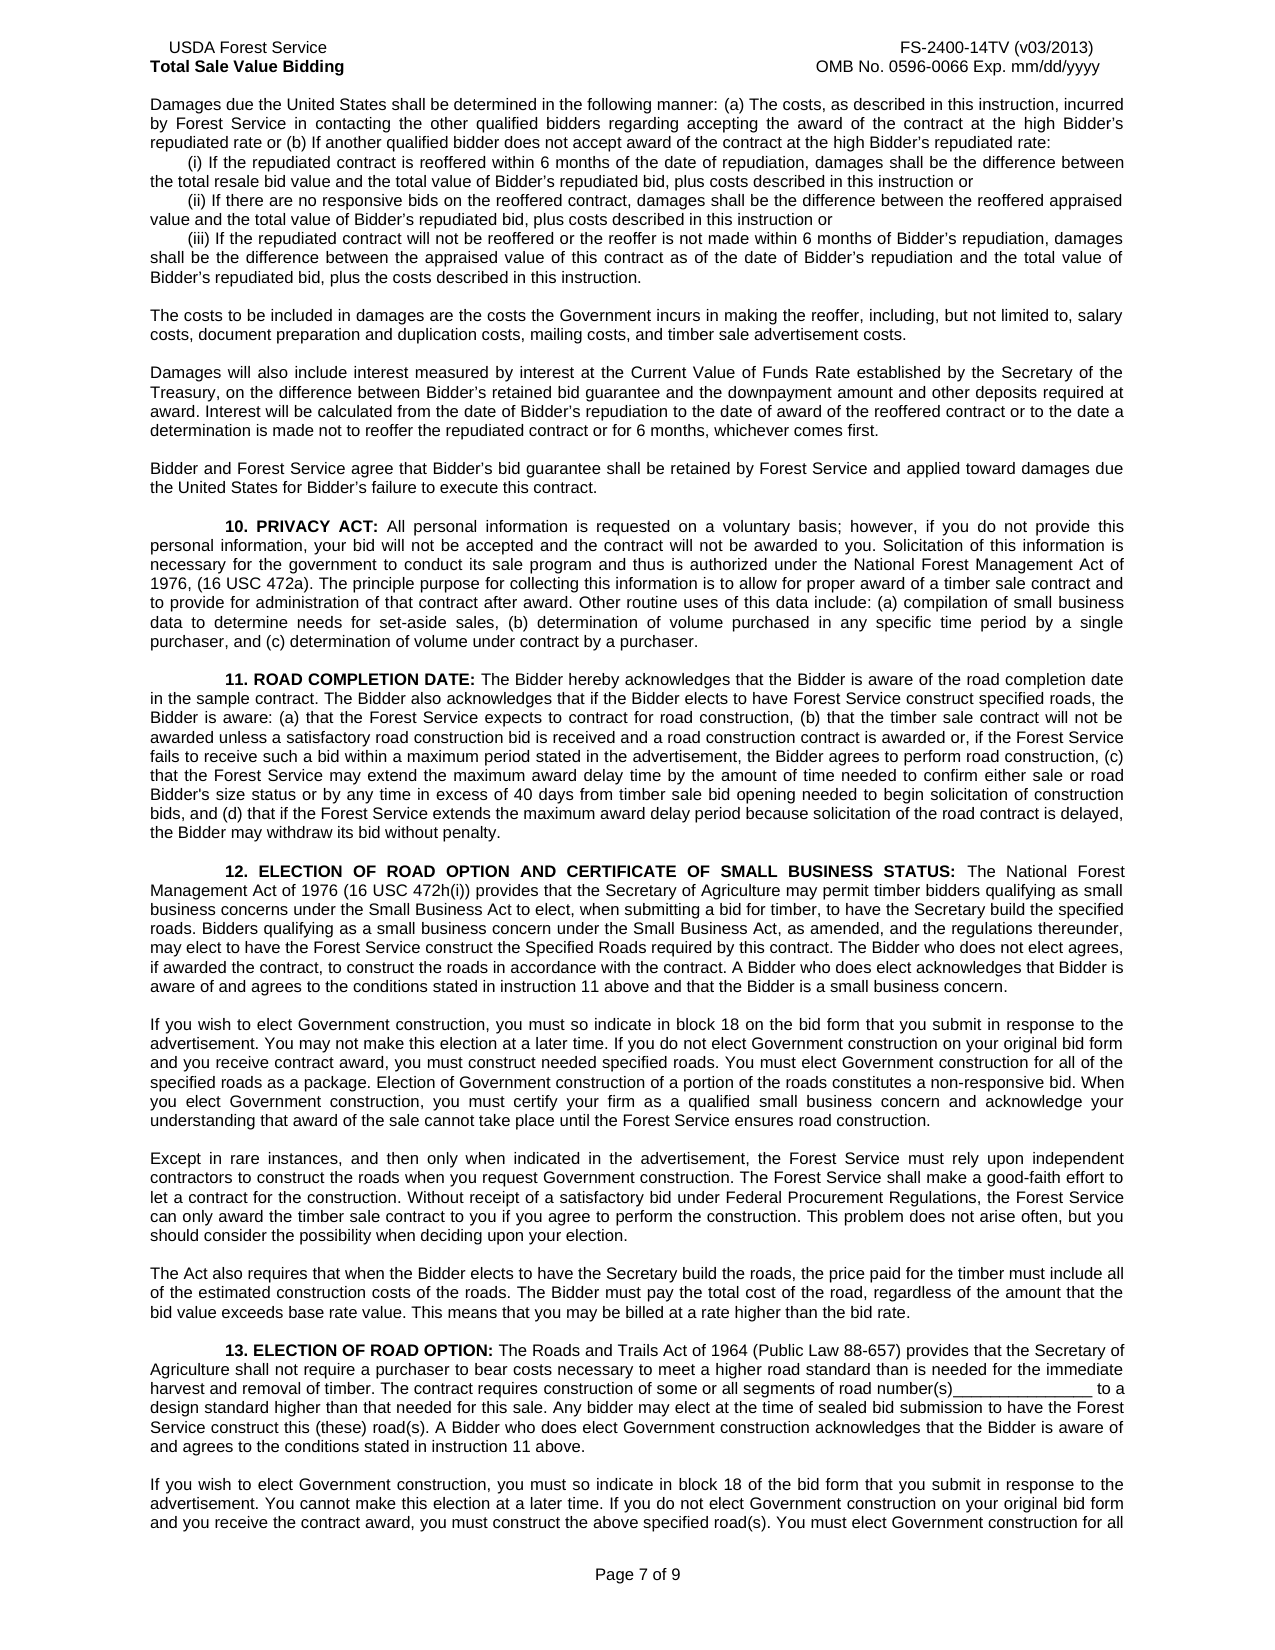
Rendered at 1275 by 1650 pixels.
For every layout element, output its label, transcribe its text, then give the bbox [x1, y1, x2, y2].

text 13. ELECTION OF ROAD OPTION: The Roads and Trails Act of 1964 (Public Law 88-657) provides that the Secretary of Agriculture shall not require a purchaser to bear costs necessary to meet a higher road standard than is needed for the immediate harvest and removal of timber. The contract requires construction of some or all segments of road number(s)_______________ to a design standard higher than that needed for this sale. Any bidder may elect at the time of sealed bid submission to have the Forest Service construct this (these) road(s). A Bidder who does elect Government construction acknowledges that the Bidder is aware of and agrees to the conditions stated in instruction 11 above. [150, 1341, 1125, 1456]
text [150, 1475, 1125, 1532]
text (ii) If there are no responsive bids on the reoffered contract, damages shall be the difference between the reoffered appraised value and the total value of Bidder’s repudiated bid, plus costs described in this instruction or [150, 191, 1125, 229]
text 12. ELECTION OF ROAD OPTION AND CERTIFICATE OF SMALL BUSINESS STATUS: The National Forest Management Act of 1976 (16 USC 472h(i)) provides that the Secretary of Agriculture may permit timber bidders qualifying as small business concerns under the Small Business Act to elect, when submitting a bid for timber, to have the Secretary build the specified roads. Bidders qualifying as a small business concern under the Small Business Act, as amended, and the regulations thereunder, may elect to have the Forest Service construct the Specified Roads required by this contract. The Bidder who does not elect agrees, if awarded the contract, to construct the roads in accordance with the contract. A Bidder who does elect acknowledges that Bidder is aware of and agrees to the conditions stated in instruction 11 above and that the Bidder is a small business concern. [150, 862, 1125, 996]
text The costs to be included in damages are the costs the Government incurs in making the reoffer, including, but not limited to, salary costs, document preparation and duplication costs, mailing costs, and timber sale advertisement costs. [150, 306, 1125, 344]
text Except in rare instances, and then only when indicated in the advertisement, the Forest Service must rely upon independent contractors to construct the roads when you request Government construction. The Forest Service shall make a good-faith effort to let a contract for the construction. Without receipt of a satisfactory bid under Federal Procurement Regulations, the Forest Service can only award the timber sale contract to you if you agree to perform the construction. This problem does not arise often, but you should consider the possibility when deciding upon your election. [150, 1149, 1125, 1245]
text 10. PRIVACY ACT: All personal information is requested on a voluntary basis; however, if you do not provide this personal information, your bid will not be accepted and the contract will not be awarded to you. Solicitation of this information is necessary for the government to conduct its sale program and thus is authorized under the National Forest Management Act of 1976, (16 USC 472a). The principle purpose for collecting this information is to allow for proper award of a timber sale contract and to provide for administration of that contract after award. Other routine uses of this data include: (a) compilation of small business data to determine needs for set-aside sales, (b) determination of volume purchased in any specific time period by a single purchaser, and (c) determination of volume under contract by a purchaser. [150, 517, 1125, 651]
text (iii) If the repudiated contract will not be reoffered or the reoffer is not made within 6 months of Bidder’s repudiation, damages shall be the difference between the appraised value of this contract as of the date of Bidder’s repudiation and the total value of Bidder’s repudiated bid, plus the costs described in this instruction. [150, 229, 1125, 287]
text Damages due the United States shall be determined in the following manner: (a) The costs, as described in this instruction, incurred by Forest Service in contacting the other qualified bidders regarding accepting the award of the contract at the high Bidder’s repudiated rate or (b) If another qualified bidder does not accept award of the contract at the high Bidder’s repudiated rate: [150, 95, 1125, 152]
text The Act also requires that when the Bidder elects to have the Secretary build the roads, the price paid for the timber must include all of the estimated construction costs of the roads. The Bidder must pay the total cost of the road, regardless of the amount that the bid value exceeds base rate value. This means that you may be billed at a rate higher than the bid rate. [150, 1264, 1125, 1322]
text 11. ROAD COMPLETION DATE: The Bidder hereby acknowledges that the Bidder is aware of the road completion date in the sample contract. The Bidder also acknowledges that if the Bidder elects to have Forest Service construct specified roads, the Bidder is aware: (a) that the Forest Service expects to contract for road construction, (b) that the timber sale contract will not be awarded unless a satisfactory road construction bid is received and a road construction contract is awarded or, if the Forest Service fails to receive such a bid within a maximum period stated in the advertisement, the Bidder agrees to perform road construction, (c) that the Forest Service may extend the maximum award delay time by the amount of time needed to confirm either sale or road Bidder's size status or by any time in excess of 40 days from timber sale bid opening needed to begin solicitation of construction bids, and (d) that if the Forest Service extends the maximum award delay period because solicitation of the road contract is delayed, the Bidder may withdraw its bid without penalty. [150, 670, 1125, 842]
text Bidder and Forest Service agree that Bidder’s bid guarantee shall be retained by Forest Service and applied toward damages due the for Bidder’s failure to execute this contract. [150, 459, 1125, 497]
text Damages will also include interest measured by interest at the Current Value of Funds Rate established by the Secretary of the Treasury, on the difference between Bidder’s retained bid guarantee and the downpayment amount and other deposits required at award. Interest will be calculated from the date of Bidder’s repudiation to the date of award of the reoffered contract or to the date a determination is made not to reoffer the repudiated contract or for 6 months, whichever comes first. [150, 363, 1125, 440]
text (i) If the repudiated contract is reoffered within 6 months of the date of repudiation, damages shall be the difference between the total resale bid value and the total value of Bidder’s repudiated bid, plus costs described in this instruction or [150, 152, 1125, 191]
text If you wish to elect Government construction, you must so indicate in block 18 on the bid form that you submit in response to the advertisement. You may not make this election at a later time. If you do not elect Government construction on your original bid form and you receive contract award, you must construct needed specified roads. You must elect Government construction for all of the specified roads as a package. Election of Government construction of a portion of the roads constitutes a non-responsive bid. When you elect Government construction, you must certify your firm as a qualified small business concern and acknowledge your understanding that award of the sale cannot take place until the Forest Service ensures road construction. [150, 1015, 1125, 1130]
